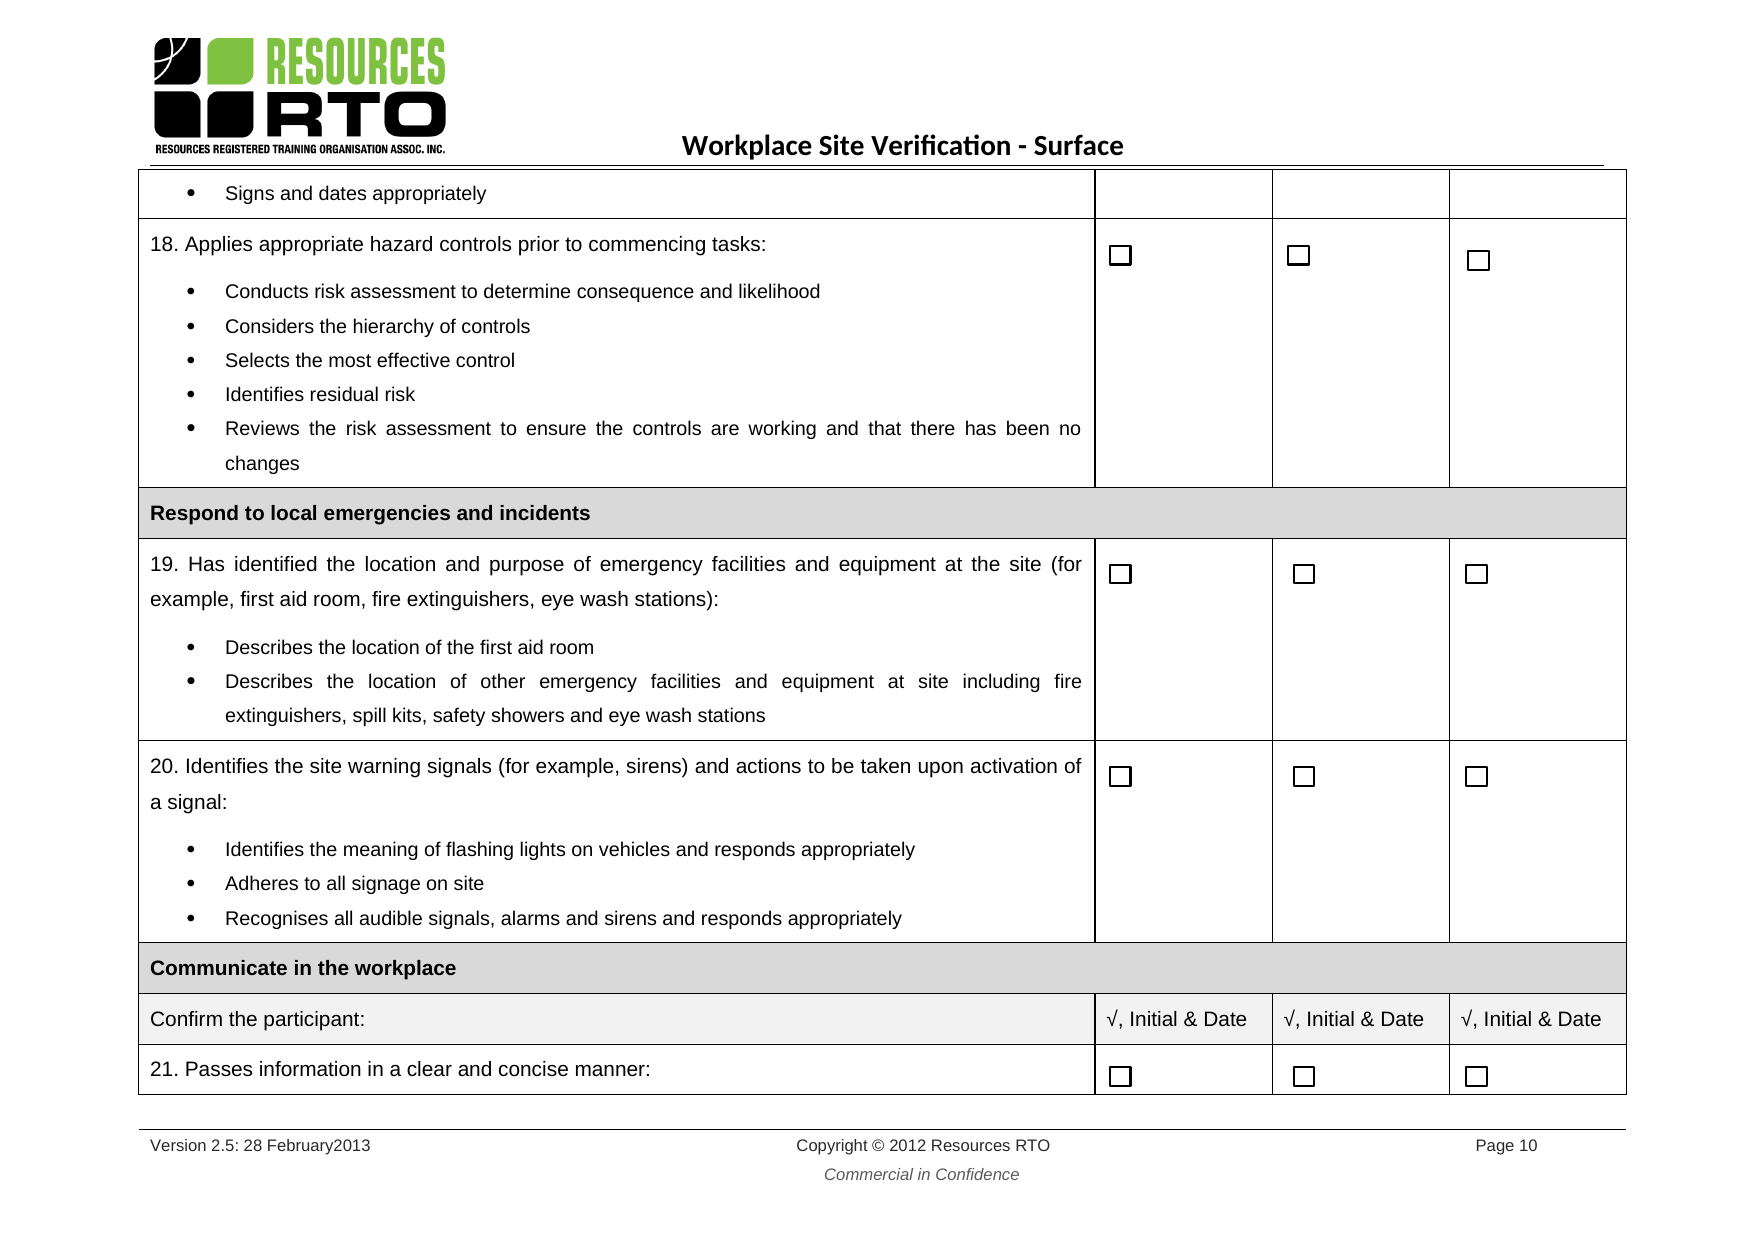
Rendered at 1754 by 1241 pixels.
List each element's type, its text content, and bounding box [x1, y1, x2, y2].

table_cell [1096, 741, 1272, 942]
table_cell [1273, 1045, 1449, 1094]
table_cell [1273, 219, 1449, 487]
table_cell [1273, 539, 1449, 740]
table_cell Communicate in the workplace [139, 943, 1095, 993]
table_cell [1450, 219, 1626, 487]
table_cell [1096, 539, 1272, 740]
table_cell 18. Applies appropriate hazard controls prior to commencing tasks: Conducts risk assessment to determine consequence and likelihood Considers the hierarchy of controls Selects the most effective control Identifies residual risk Reviews the risk assessment to ensure the controls are working and that there has been no changes [139, 219, 1094, 487]
table_cell [1273, 170, 1449, 218]
table_cell Confirm the participant: [139, 994, 1094, 1043]
table_cell √, Initial & Date [1450, 994, 1626, 1043]
table_cell [1095, 488, 1272, 538]
table_cell 19. Has identified the location and purpose of emergency facilities and equipment at the site (for example, first aid room, fire extinguishers, eye wash stations): Describes the location of the first aid room Describes the location of other emergency facilities and equipment at site including fire extinguishers, spill kits, safety showers and eye wash stations [139, 539, 1094, 740]
table_cell Respond to local emergencies and incidents [139, 488, 1095, 538]
table_cell [1449, 488, 1626, 538]
table_cell [1450, 1045, 1626, 1094]
table_cell √, Initial & Date [1096, 994, 1272, 1043]
picture [150, 35, 449, 156]
table_cell [1450, 170, 1626, 218]
table_cell √, Initial & Date [1273, 994, 1449, 1043]
table_cell [1272, 943, 1449, 993]
table_cell [1273, 741, 1449, 942]
table_cell [1096, 170, 1272, 218]
table_cell [1272, 488, 1449, 538]
table_cell 20. Identifies the site warning signals (for example, sirens) and actions to be taken upon activation of a signal: Identifies the meaning of flashing lights on vehicles and responds appropriately Adheres to all signage on site Recognises all audible signals, alarms and sirens and responds appropriately [139, 741, 1094, 942]
table_cell [1096, 1045, 1272, 1094]
table_cell 21. Passes information in a clear and concise manner: Speaks with co workers and supervisors to complete tasks safely and to meet site requirements [139, 1045, 1094, 1094]
table_cell [1450, 539, 1626, 740]
table_cell [1450, 741, 1626, 942]
table_cell [1096, 219, 1272, 487]
table_cell [1095, 943, 1272, 993]
table_cell [1449, 943, 1626, 993]
